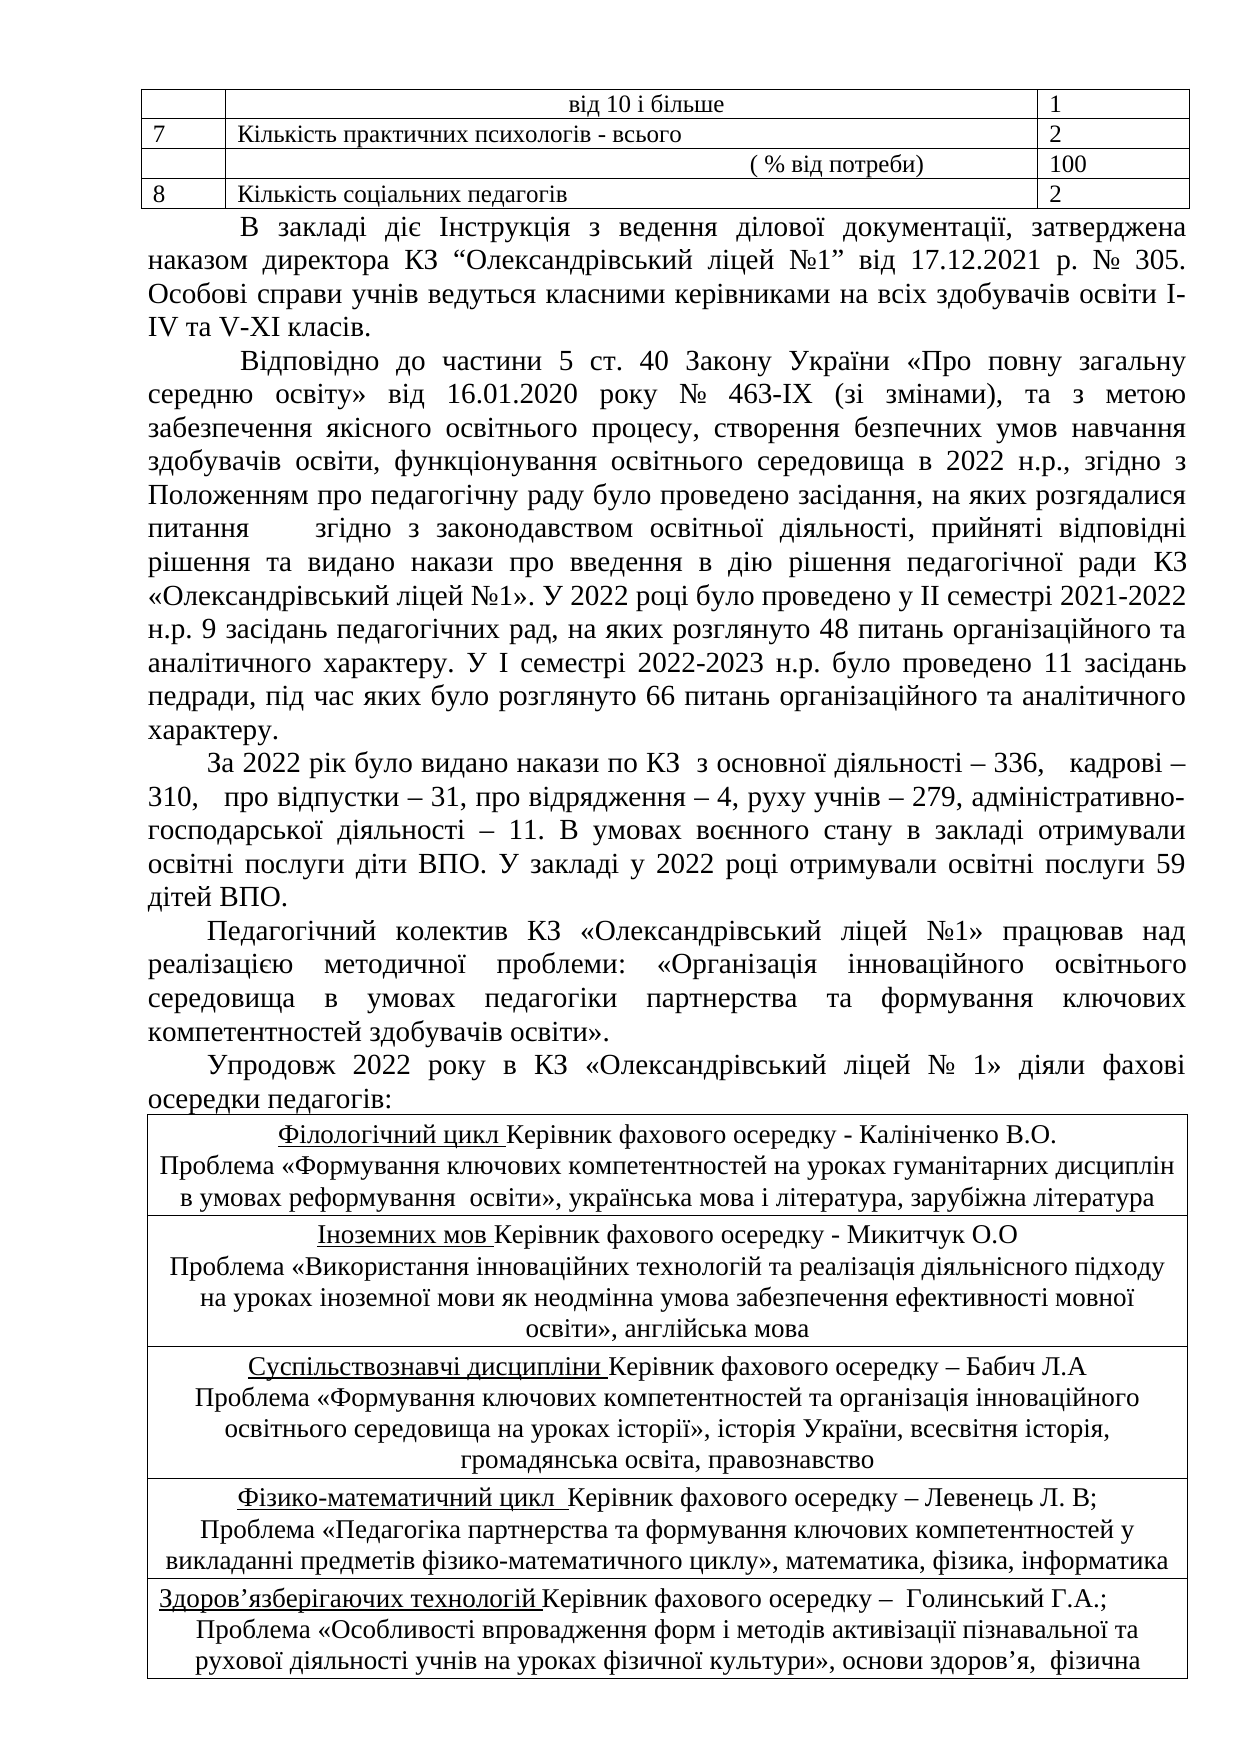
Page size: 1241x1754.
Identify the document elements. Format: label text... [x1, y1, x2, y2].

table_cell [142, 90, 225, 118]
table_cell Фізико-математичний цикл Керівник фахового осередку – Левенець Л. В; Проблема «Педагогіка партнерства та формування ключових компетентностей у викладанні предметів фізико-математичного циклу», математика, фізика, інформатика [148, 1479, 1187, 1578]
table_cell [148, 1579, 1187, 1678]
table_cell 8 [142, 179, 225, 208]
table_header Філологічний цикл Керівник фахового осередку - Калініченко В.О. Проблема «Формування ключових компетентностей на уроках гуманітарних дисциплін в умовах реформування освіти», українська мова і література, зарубіжна література [148, 1115, 1187, 1215]
table_cell Кількість соціальних педагогів [226, 179, 1037, 208]
text Упродовж 2022 року в КЗ «Олександрівський ліцей № 1» діяли фахові осередки педагогів: [148, 1047, 1187, 1114]
table_cell Кількість практичних психологів - всього [226, 119, 1037, 148]
table_cell ( % від потреби) [226, 149, 1037, 178]
text Педагогічний колектив КЗ «Олександрівський ліцей №1» працював над реалізацією методичної проблеми: «Організація інноваційного освітнього середовища в умовах педагогіки партнерства та формування ключових компетентностей здобувачів освіти». [148, 913, 1187, 1047]
table_cell 100 [1038, 149, 1189, 178]
text Відповідно до частини 5 ст. 40 Закону України «Про повну загальну середню освіту» від 16.01.2020 року № 463-ІХ (зі змінами), та з метою забезпечення якісного освітнього процесу, створення безпечних умов навчання здобувачів освіти, функціонування освітнього середовища в 2022 н.р., згідно з Положенням про педагогічну раду було проведено засідання, на яких розгядалися питання згідно з законодавством освітньої діяльності, прийняті відповідні рішення та видано накази про введення в дію рішення педагогічної ради КЗ «Олександрівський ліцей №1». У 2022 році було проведено у ІІ семестрі 2021-2022 н.р. 9 засідань педагогічних рад, на яких розглянуто 48 питань організаційного та аналітичного характеру. У І семестрі 2022-2023 н.р. було проведено 11 засідань педради, під час яких було розглянуто 66 питань організаційного та аналітичного характеру. [148, 343, 1187, 745]
table_cell 1 [1038, 90, 1189, 118]
table_cell 7 [142, 119, 225, 148]
text За 2022 рік було видано накази по КЗ з основної діяльності – 336, кадрові – 310, про відпустки – 31, про відрядження – 4, руху учнів – 279, адміністративно-господарської діяльності – 11. В умовах воєнного стану в закладі отримували освітні послуги діти ВПО. У закладі у 2022 році отримували освітні послуги 59 дітей ВПО. [148, 745, 1187, 913]
table_cell Суспільствознавчі дисципліни Керівник фахового осередку – Бабич Л.А Проблема «Формування ключових компетентностей та організація інноваційного освітнього середовища на уроках історії», історія України, всесвітня історія, громадянська освіта, правознавство [148, 1347, 1187, 1478]
text В закладі діє Інструкція з ведення ділової документації, затверджена наказом директора КЗ “Олександрівський ліцей №1” від 17.12.2021 р. № 305. Особові справи учнів ведуться класними керівниками на всіх здобувачів освіти І-IV та V-ХІ класів. [148, 209, 1187, 343]
table_cell Іноземних мов Керівник фахового осередку - Микитчук О.О Проблема «Використання інноваційних технологій та реалізація діяльнісного підходу на уроках іноземної мови як неодмінна умова забезпечення ефективності мовної освіти», англійська мова [148, 1216, 1187, 1346]
table_cell [142, 149, 225, 178]
table_cell 2 [1038, 179, 1189, 208]
table_cell 2 [1038, 119, 1189, 148]
table_cell від 10 і більше [226, 90, 1037, 118]
